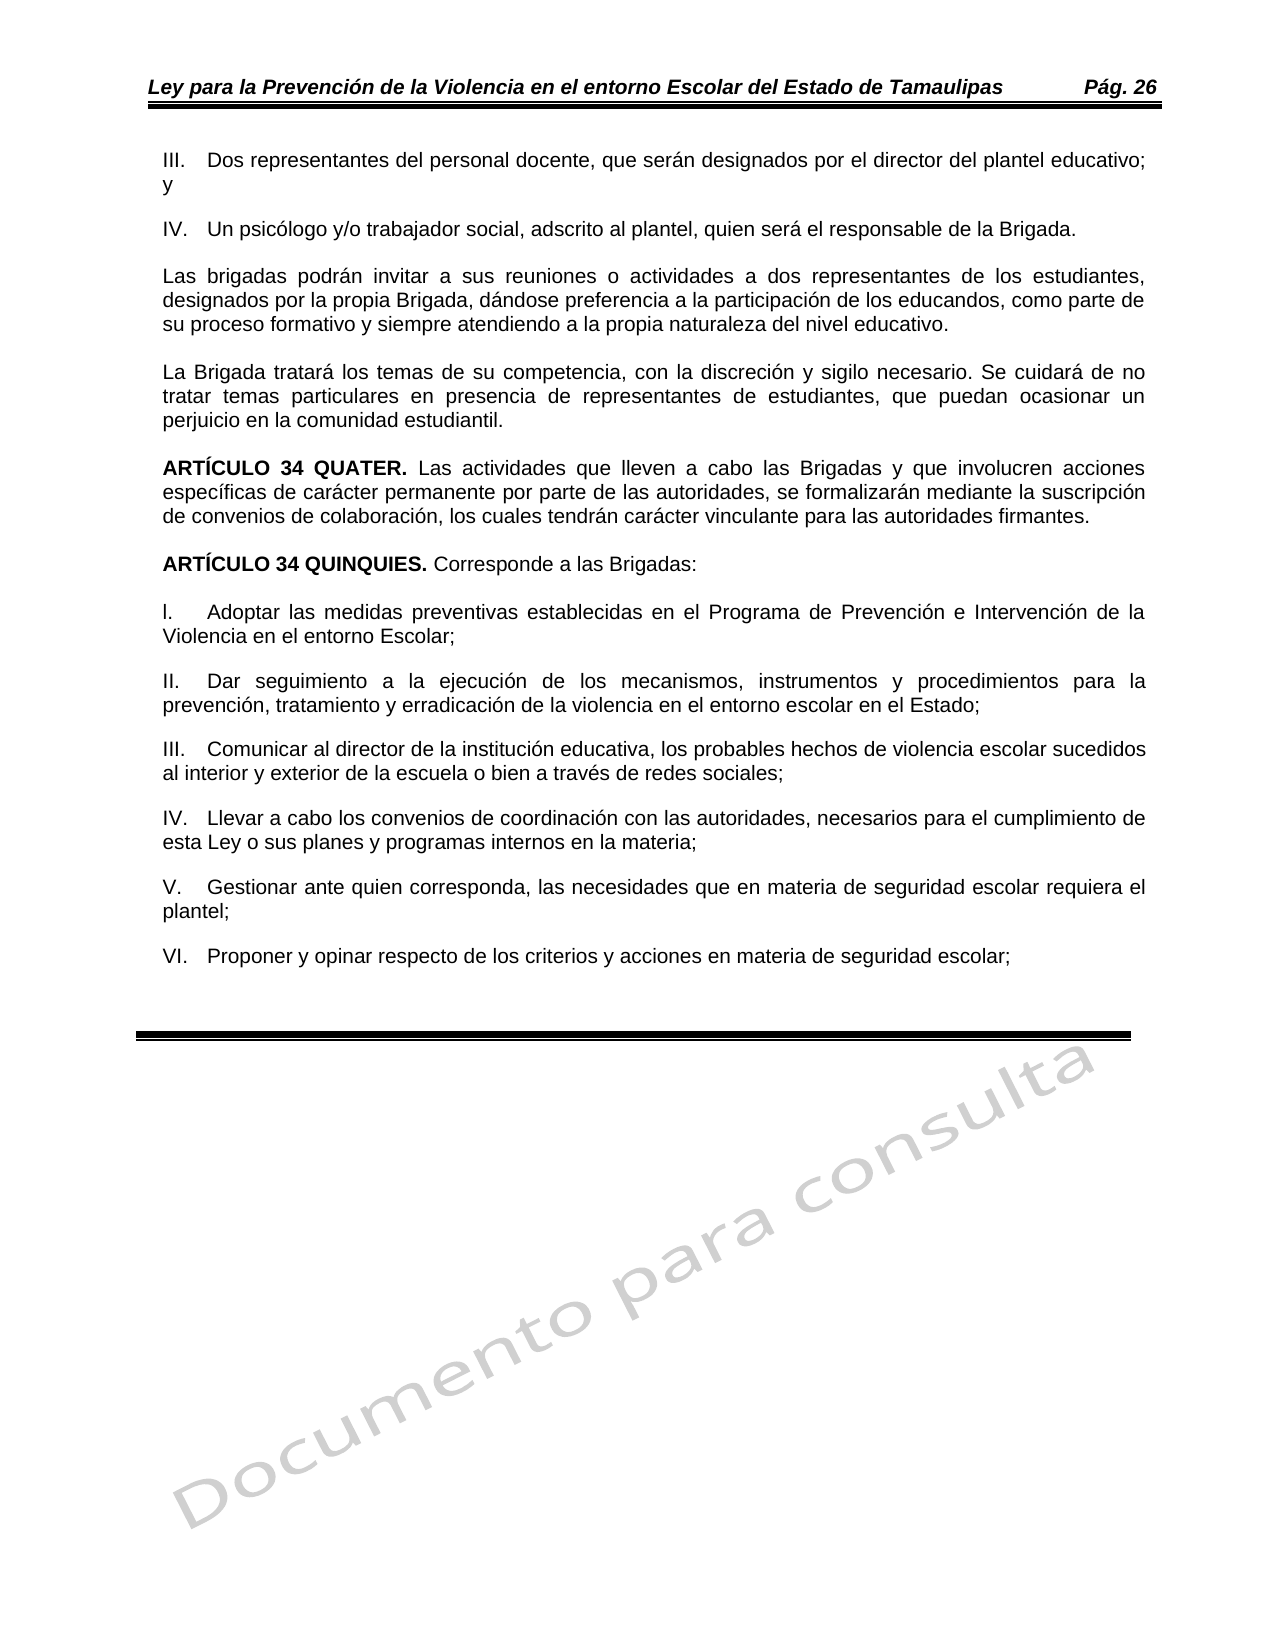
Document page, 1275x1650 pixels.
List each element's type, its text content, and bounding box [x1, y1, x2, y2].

list Dar seguimiento a la ejecución de los mecanismos, instrumentos y procedimientos para la prevención, tratamiento y erradicación de la violencia en el entorno escolar en el Estado; [162, 668, 1147, 716]
text Las brigadas podrán invitar a sus reuniones o actividades a dos representantes de los estudiantes, designados por la propia Brigada, dándose preferencia a la participación de los educandos, como parte de su proceso formativo y siempre atendiendo a la propia naturaleza del nivel educativo. [162, 264, 1147, 336]
text La Brigada tratará los temas de su competencia, con la discreción y sigilo necesario. Se cuidará de no tratar temas particulares en presencia de representantes de estudiantes, que puedan ocasionar un perjuicio en la comunidad estudiantil. [162, 360, 1147, 432]
list Proponer y opinar respecto de los criterios y acciones en materia de seguridad escolar; [162, 943, 1147, 967]
list Gestionar ante quien corresponda, las necesidades que en materia de seguridad escolar requiera el plantel; [162, 875, 1147, 923]
list Comunicar al director de la institución educativa, los probables hechos de violencia escolar sucedidos al interior y exterior de la escuela o bien a través de redes sociales; [162, 737, 1147, 785]
text l. Adoptar las medidas preventivas establecidas en el Programa de Prevención e Intervención de la Violencia en el entorno Escolar; [162, 600, 1147, 648]
list Dos representantes del personal docente, que serán designados por el director del plantel educativo; y [162, 148, 1147, 196]
list Un psicólogo y/o trabajador social, adscrito al plantel, quien será el responsable de la Brigada. [162, 216, 1147, 240]
text ARTÍCULO 34 QUINQUIES. Corresponde a las Brigadas: [162, 552, 1147, 576]
text ARTÍCULO 34 QUATER. Las actividades que lleven a cabo las Brigadas y que involucren acciones específicas de carácter permanente por parte de las autoridades, se formalizarán mediante la suscripción de convenios de colaboración, los cuales tendrán carácter vinculante para las autoridades firmantes. [162, 456, 1147, 528]
list Llevar a cabo los convenios de coordinación con las autoridades, necesarios para el cumplimiento de esta Ley o sus planes y programas internos en la materia; [162, 806, 1147, 854]
